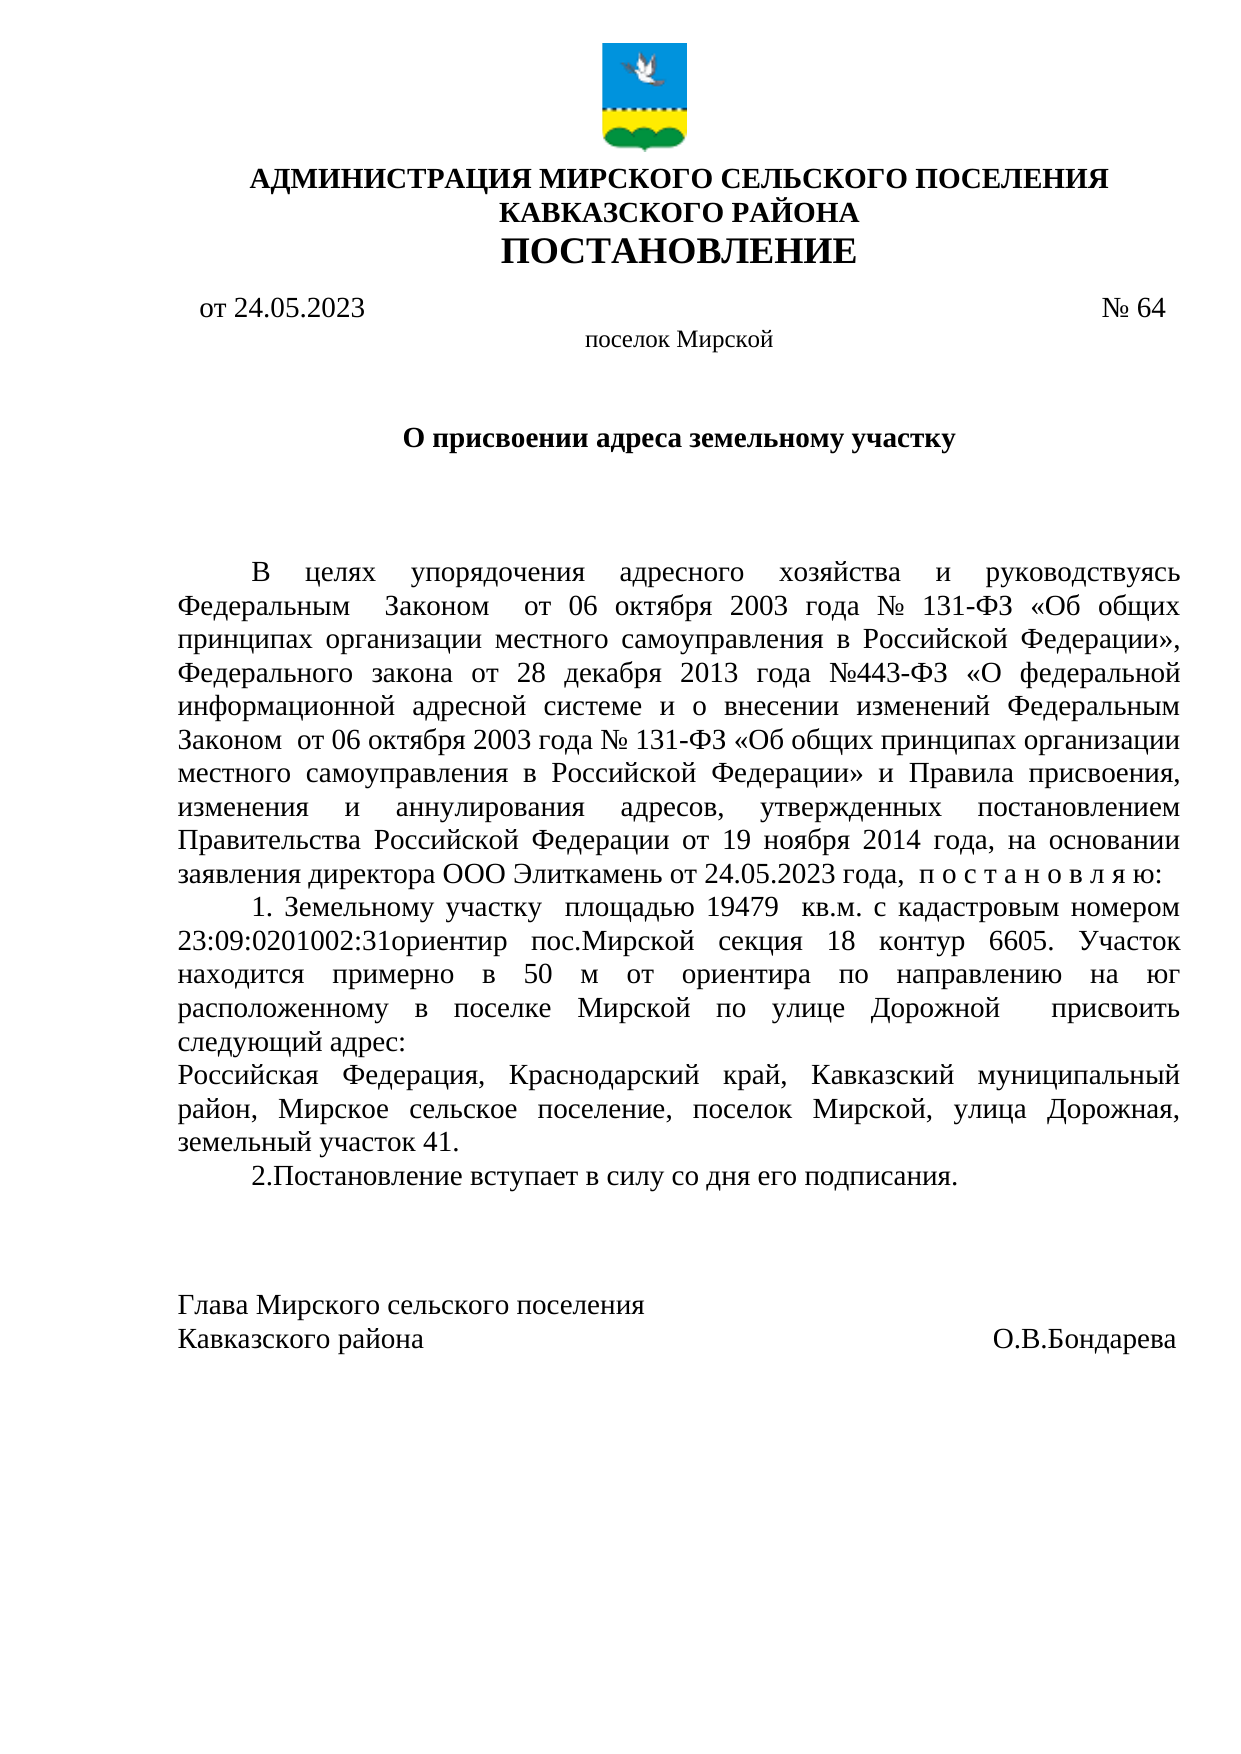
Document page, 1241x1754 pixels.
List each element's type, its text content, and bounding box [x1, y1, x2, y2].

text В целях упорядочения адресного хозяйства и руководствуясь Федеральным Законом от 06 октября 2003 года № 131-ФЗ «Об общих принципах организации местного самоуправления в Российской Федерации», Федерального закона от 28 декабря 2013 года №443-ФЗ «О федеральной информационной адресной системе и о внесении изменений Федеральным Законом от 06 октября 2003 года № 131-ФЗ «Об общих принципах организации местного самоуправления в Российской Федерации» и Правила присвоения, изменения и аннулирования адресов, утвержденных постановлением Правительства Российской Федерации от 19 ноября 2014 года, на основании заявления директора ООО Элиткамень от 24.05.2023 года, п о с т а н о в л я ю: [177, 554, 1181, 889]
text О присвоении адреса земельному участку [177, 420, 1181, 453]
text Кавказского района О.В.Бондарева [177, 1321, 1181, 1354]
text от 24.05.2023 № 64 [177, 291, 1181, 324]
text КАВКАЗСКОГО РАЙОНА [177, 195, 1181, 228]
text Российская Федерация, Краснодарский край, Кавказский муниципальный район, Мирское сельское поселение, поселок Мирской, улица Дорожная, земельный участок 41. [177, 1057, 1181, 1158]
text ПОСТАНОВЛЕНИЕ [177, 228, 1181, 271]
text поселок Мирской [177, 324, 1181, 353]
text 1. Земельному участку площадью 19479 кв.м. с кадастровым номером 23:09:0201002:31ориентир пос.Мирской секция 18 контур 6605. Участок находится примерно в 50 м от ориентира по направлению на юг расположенному в поселке Мирской по улице Дорожной присвоить следующий адрес: [177, 889, 1181, 1057]
text АДМИНИСТРАЦИЯ МИРСКОГО СЕЛЬСКОГО ПОСЕЛЕНИЯ [177, 161, 1181, 195]
text 2.Постановление вступает в силу со дня его подписания. [177, 1158, 1181, 1191]
text Глава Мирского сельского поселения [177, 1287, 1181, 1321]
